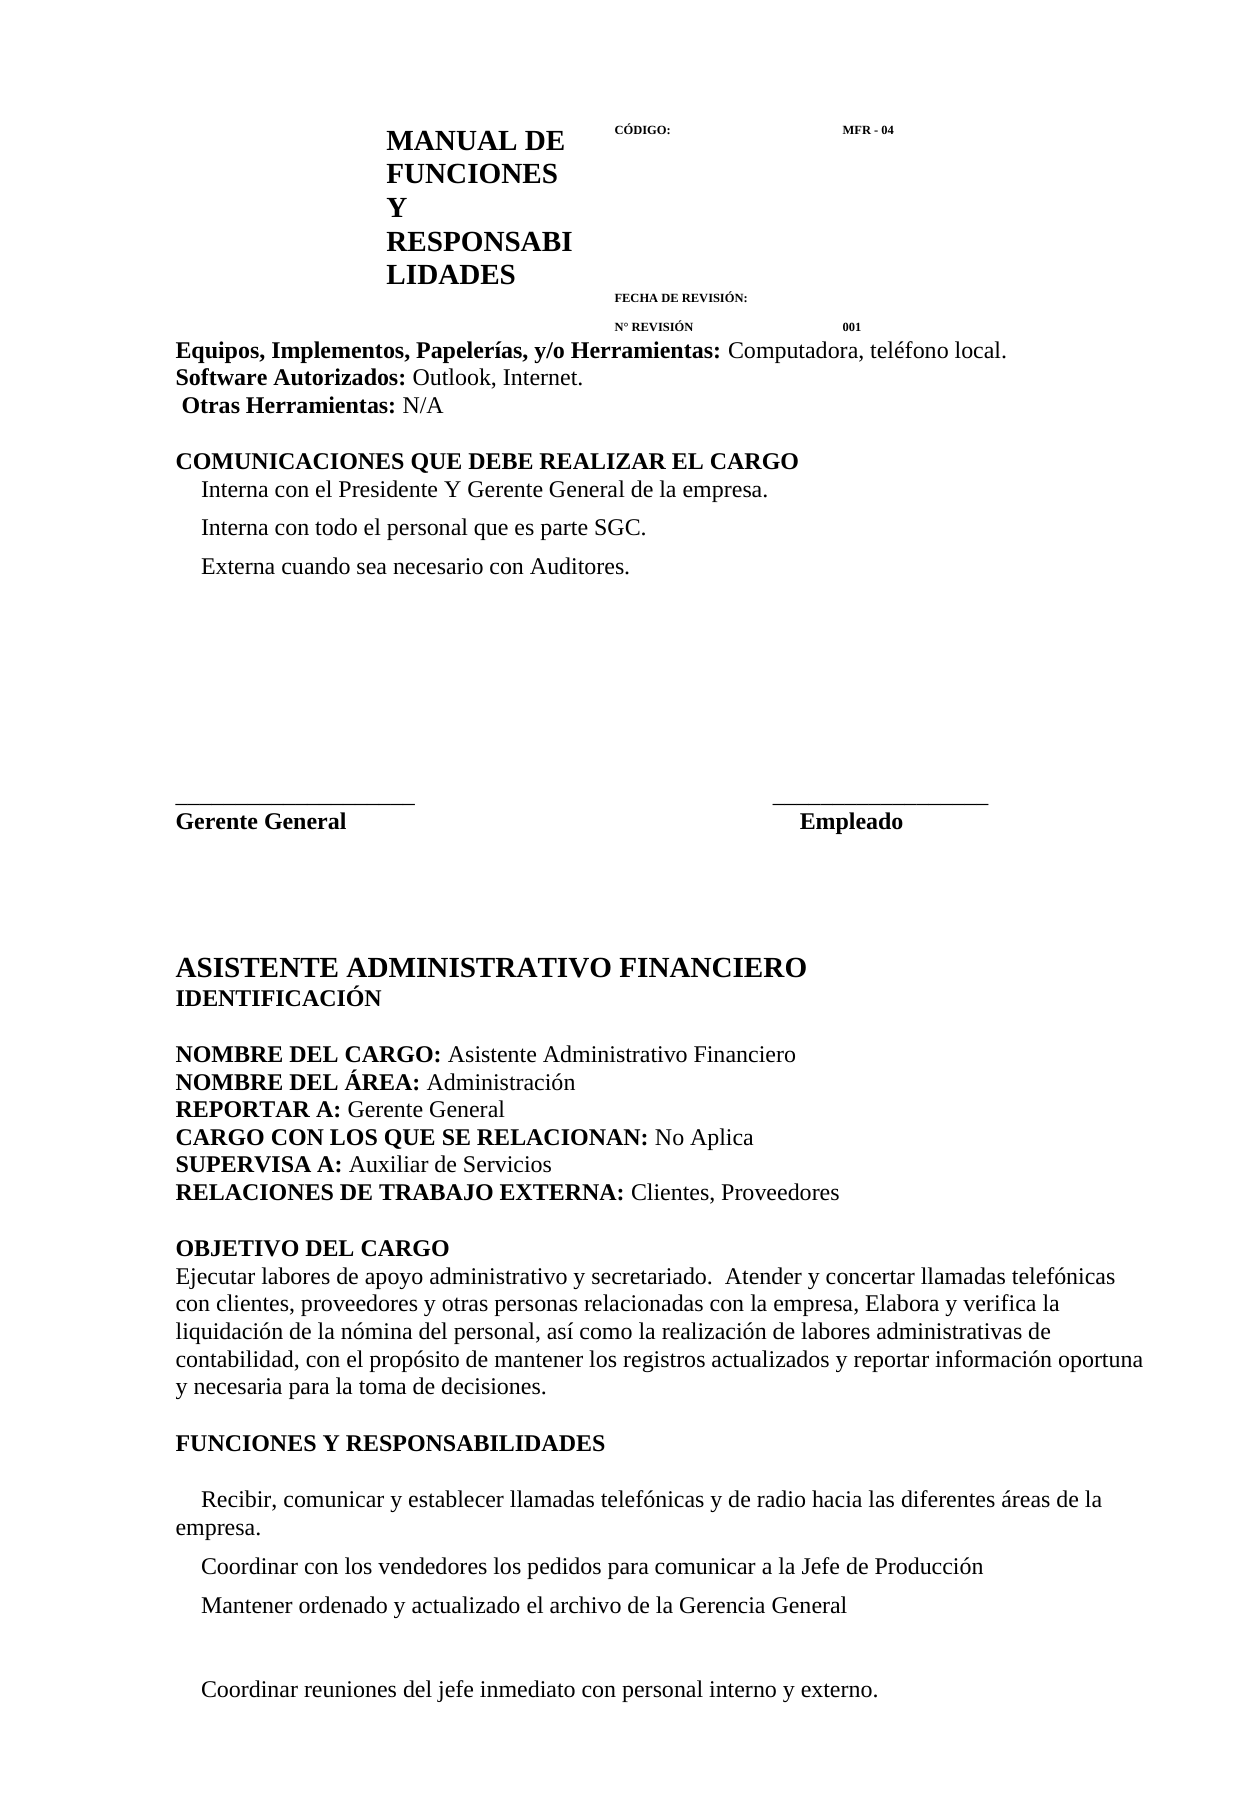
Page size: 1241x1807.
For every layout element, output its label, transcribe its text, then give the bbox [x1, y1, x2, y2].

text COMUNICACIONES QUE DEBE REALIZAR EL CARGO [175, 447, 1152, 475]
text NOMBRE DEL CARGO: Asistente Administrativo Financiero [175, 1040, 1152, 1067]
text Ejecutar labores de apoyo administrativo y secretariado. Atender y concertar llamadas telefónicas con clientes, proveedores y otras personas relacionadas con la empresa, Elabora y verifica la liquidación de la nómina del personal, así como la realización de labores administrativas de contabilidad, con el propósito de mantener los registros actualizados y reportar información oportuna y necesaria para la toma de decisiones. [175, 1262, 1152, 1400]
text FUNCIONES Y RESPONSABILIDADES [175, 1429, 1152, 1456]
text REPORTAR A: Gerente General [175, 1095, 1152, 1123]
text ASISTENTE ADMINISTRATIVO FINANCIERO [175, 950, 1152, 983]
text IDENTIFICACIÓN [175, 983, 1152, 1011]
text RELACIONES DE TRABAJO EXTERNA: Clientes, Proveedores [175, 1178, 1152, 1206]
text  Coordinar con los vendedores los pedidos para comunicar a la Jefe de Producción [175, 1552, 1152, 1579]
text  Externa cuando sea necesario con Auditores. [175, 552, 1152, 580]
text Equipos, Implementos, Papelerías, y/o Herramientas: Computadora, teléfono local. [175, 133, 1152, 363]
text Gerente General Empleado [175, 807, 1152, 835]
text Software Autorizados: Outlook, Internet. [175, 363, 1152, 391]
text  Coordinar reuniones del jefe inmediato con personal interno y externo. [175, 1675, 1152, 1702]
text  Recibir, comunicar y establecer llamadas telefónicas y de radio hacia las diferentes áreas de la empresa. [175, 1485, 1152, 1540]
text OBJETIVO DEL CARGO [175, 1234, 1152, 1262]
text  Mantener ordenado y actualizado el archivo de la Gerencia General [175, 1591, 1152, 1618]
text CARGO CON LOS QUE SE RELACIONAN: No Aplica [175, 1123, 1152, 1150]
text NOMBRE DEL ÁREA: Administración [175, 1067, 1152, 1095]
text Otras Herramientas: N/A [175, 391, 1152, 418]
text ____________________ __________________ [175, 780, 1152, 807]
text  Interna con todo el personal que es parte SGC. [175, 513, 1152, 541]
text SUPERVISA A: Auxiliar de Servicios [175, 1150, 1152, 1178]
text  Interna con el Presidente Y Gerente General de la empresa. [175, 475, 1152, 502]
